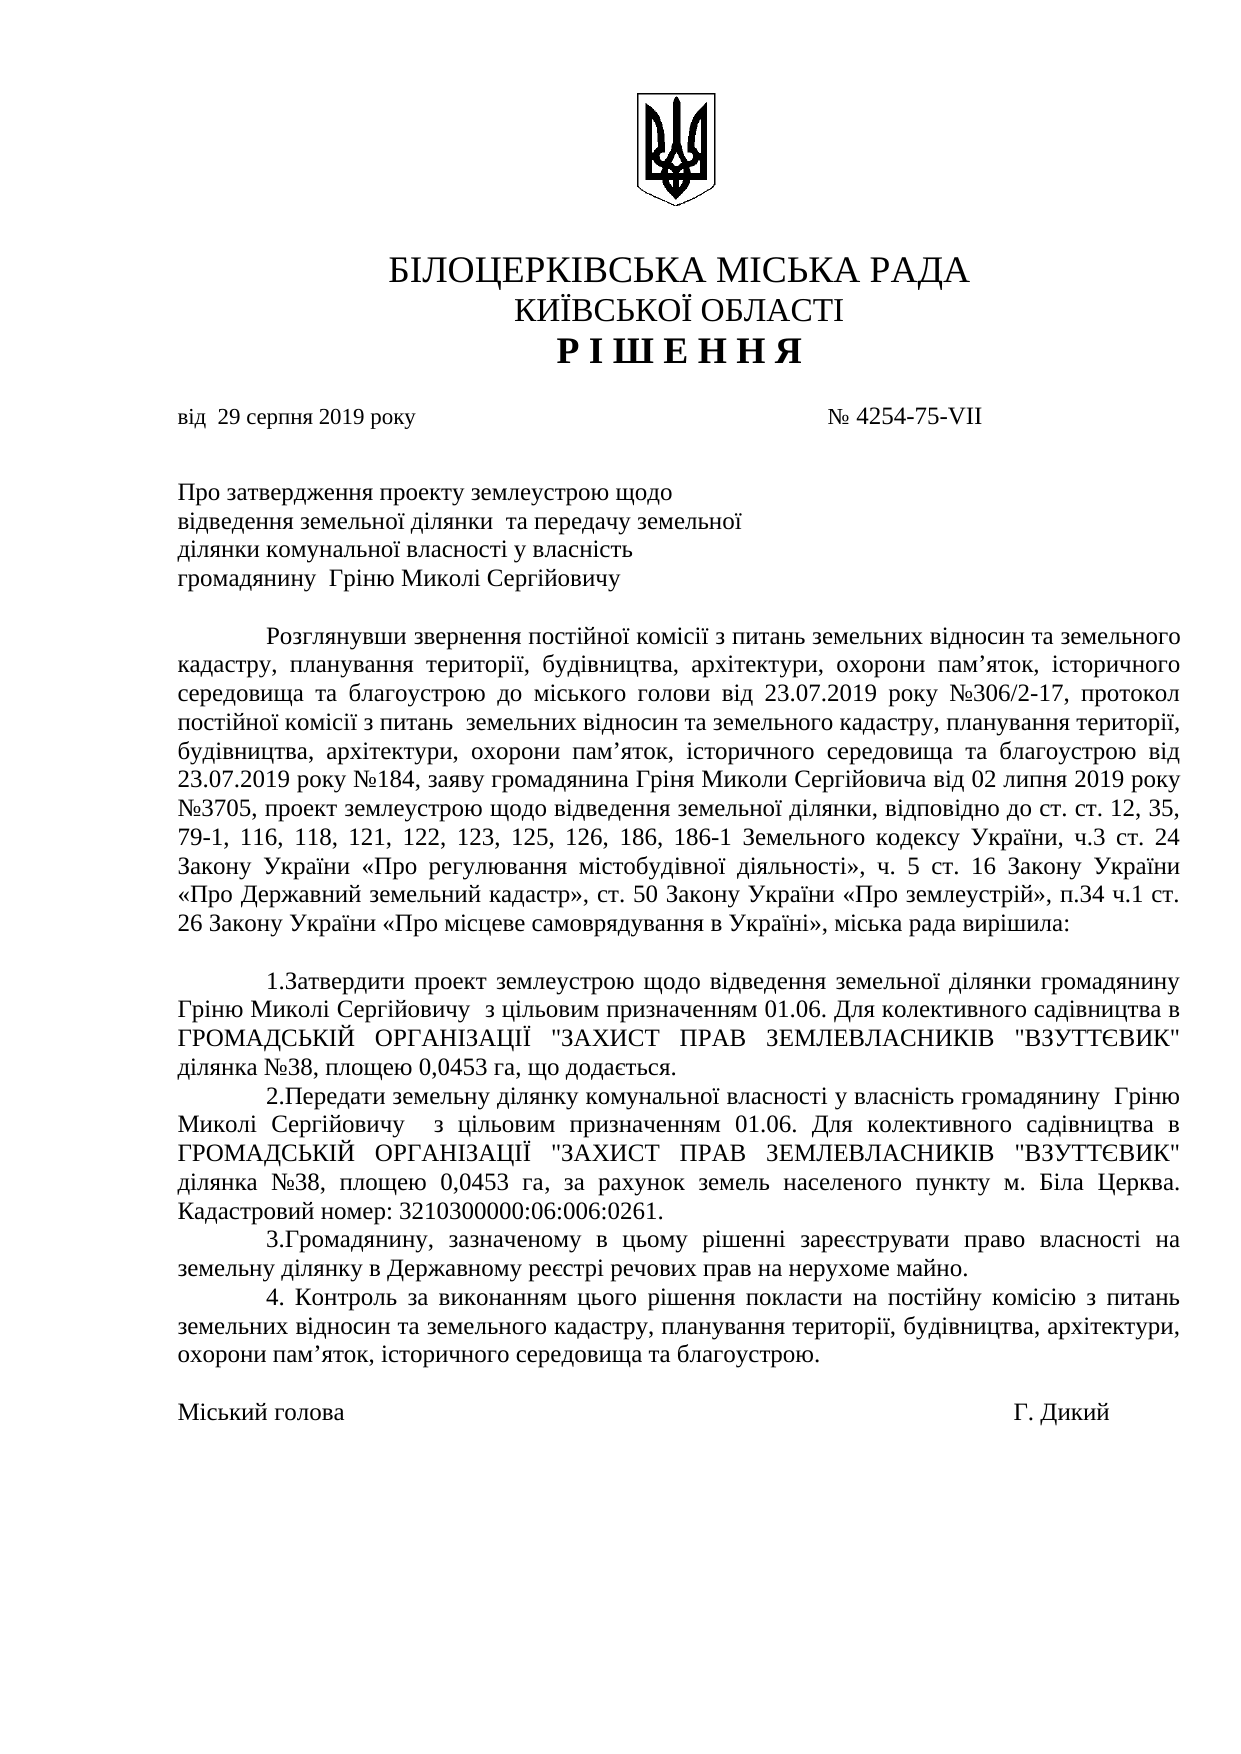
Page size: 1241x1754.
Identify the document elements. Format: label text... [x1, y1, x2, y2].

text Про затвердження проекту землеустрою щодо [177, 477, 1181, 506]
text 1.Затвердити проект землеустрою щодо відведення земельної ділянки громадянину Гріню Миколі Сергійовичу з цільовим призначенням 01.06. Для колективного садівництва в ГРОМАДСЬКІЙ ОРГАНІЗАЦІЇ "ЗАХИСТ ПРАВ ЗЕМЛЕВЛАСНИКІВ "ВЗУТТЄВИК" ділянка №38, площею 0,0453 га, що додається. [177, 966, 1181, 1023]
text 4. Контроль за виконанням цього рішення покласти на постійну комісію з питань земельних відносин та земельного кадастру, планування території, будівництва, архітектури, охорони пам’яток, історичного середовища та благоустрою. [177, 1282, 1181, 1368]
text БІЛОЦЕРКІВСЬКА МІСЬКА РАДА [177, 247, 1181, 291]
text ділянки комунальної власності у власність [177, 534, 1181, 563]
text від 29 серпня 2019 року № 4254-75-VII [177, 372, 1181, 430]
text 3.Громадянину, зазначеному в цьому рішенні зареєструвати право власності на земельну ділянку в Державному реєстрі речових прав на нерухоме майно. [177, 1224, 1181, 1282]
text відведення земельної ділянки та передачу земельної [177, 506, 1181, 534]
picture [631, 86, 726, 214]
text громадянину Гріню Миколі Сергійовичу [177, 563, 1181, 592]
text Міський голова Г. Дикий [177, 1397, 1181, 1426]
text Розглянувши звернення постійної комісії з питань земельних відносин та земельного кадастру, планування території, будівництва, архітектури, охорони пам’яток, історичного середовища та благоустрою до міського голови від 23.07.2019 року №306/2-17, протокол постійної комісії з питань земельних відносин та земельного кадастру, планування території, будівництва, архітектури, охорони пам’яток, історичного середовища та благоустрою від 23.07.2019 року №184, заяву громадянина Гріня Миколи Сергійовича від 02 липня 2019 року №3705, проект землеустрою щодо відведення земельної ділянки, відповідно до ст. ст. 12, 35, 79-1, 116, 118, 121, 122, 123, 125, 126, 186, 186-1 Земельного кодексу України, ч.3 ст. 24 Закону України «Про регулювання містобудівної діяльності», ч. 5 ст. 16 Закону України «Про Державний земельний кадастр», ст. 50 Закону України «Про землеустрій», п.34 ч.1 ст. 26 Закону України «Про місцеве самоврядування в Україні», міська рада вирішила: [177, 621, 1181, 937]
text 2.Передати земельну ділянку комунальної власності у власність громадянину Гріню Миколі Сергійовичу з цільовим призначенням 01.06. Для колективного садівництва в ГРОМАДСЬКІЙ ОРГАНІЗАЦІЇ "ЗАХИСТ ПРАВ ЗЕМЛЕВЛАСНИКІВ "ВЗУТТЄВИК" ділянка №38, площею 0,0453 га, за рахунок земель населеного пункту м. Біла Церква. Кадастровий номер: 3210300000:06:006:0261. [177, 1167, 1181, 1224]
text Р І Ш Е Н Н Я [177, 329, 1181, 372]
text 1.Затвердити проект землеустрою щодо відведення земельної ділянки громадянину Гріню Миколі Сергійовичу з цільовим призначенням 01.06. Для колективного садівництва в ГРОМАДСЬКІЙ ОРГАНІЗАЦІЇ "ЗАХИСТ ПРАВ ЗЕМЛЕВЛАСНИКІВ "ВЗУТТЄВИК" ділянка №38, площею 0,0453 га, що додається. [515, 1052, 1181, 1081]
text 2.Передати земельну ділянку комунальної власності у власність громадянину Гріню Миколі Сергійовичу з цільовим призначенням 01.06. Для колективного садівництва в ГРОМАДСЬКІЙ ОРГАНІЗАЦІЇ "ЗАХИСТ ПРАВ ЗЕМЛЕВЛАСНИКІВ "ВЗУТТЄВИК" ділянка №38, площею 0,0453 га, за рахунок земель населеного пункту м. Біла Церква. Кадастровий номер: 3210300000:06:006:0261. [177, 1081, 1181, 1138]
text КИЇВСЬКОЇ ОБЛАСТІ [177, 291, 1181, 329]
